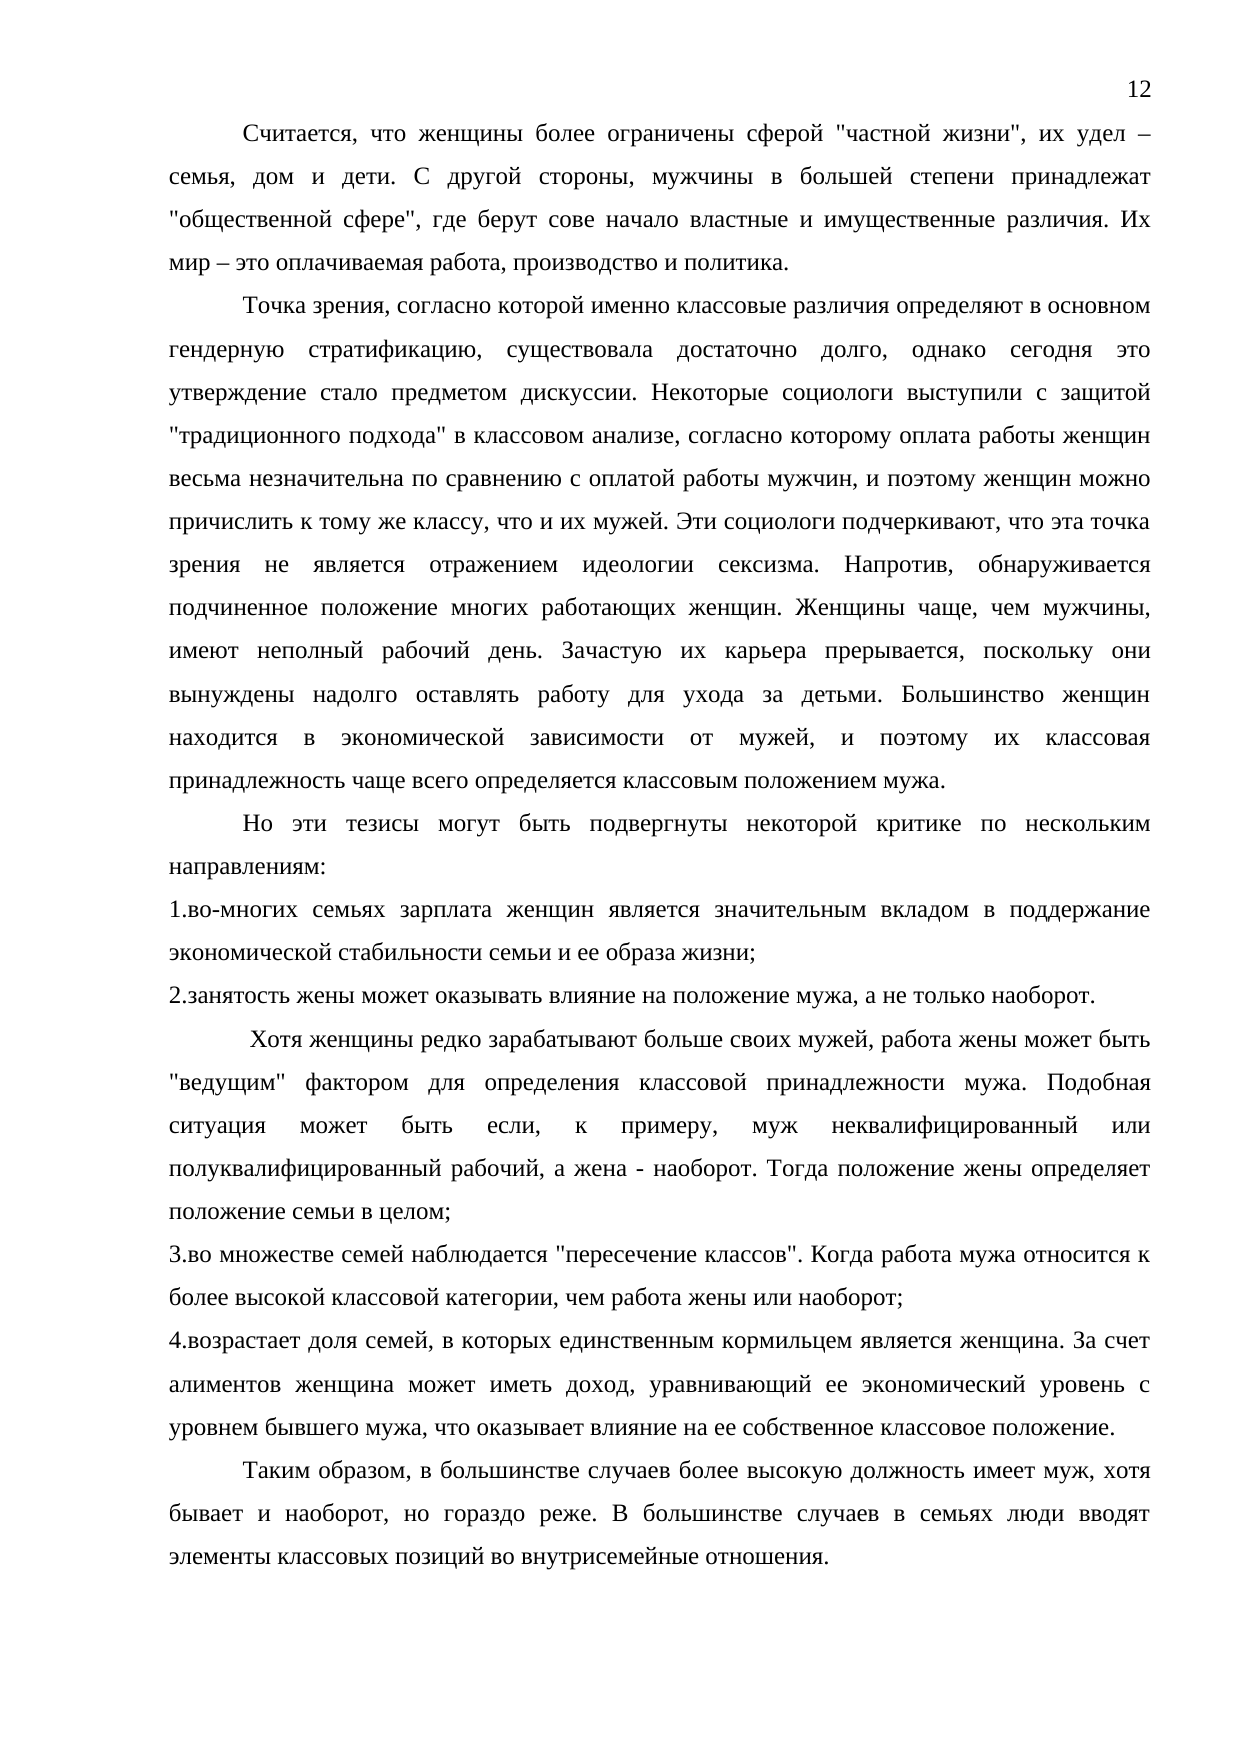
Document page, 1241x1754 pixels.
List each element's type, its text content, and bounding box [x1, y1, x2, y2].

text Таким образом, в большинстве случаев более высокую должность имеет муж, хотя бывает и наоборот, но гораздо реже. В большинстве случаев в семьях люди вводят элементы классовых позиций во внутрисемейные отношения. [169, 1455, 1152, 1570]
text Точка зрения, согласно которой именно классовые различия определяют в основном гендерную стратификацию, существовала достаточно долго, однако сегодня это утверждение стало предметом дискуссии. Некоторые социологи выступили с защитой "традиционного подхода" в классовом анализе, согласно которому оплата работы женщин весьма незначительна по сравнению с оплатой работы мужчин, и поэтому женщин можно причислить к тому же классу, что и их мужей. Эти социологи подчеркивают, что эта точка зрения не является отражением идеологии сексизма. Напротив, обнаруживается подчиненное положение многих работающих женщин. Женщины чаще, чем мужчины, имеют неполный рабочий день. Зачастую их карьера прерывается, поскольку они вынуждены надолго оставлять работу для ухода за детьми. Большинство женщин находится в экономической зависимости от мужей, и поэтому их классовая принадлежность чаще всего определяется классовым положением мужа. [169, 291, 1152, 794]
text 1.во-многих семьях зарплата женщин является значительным вкладом в поддержание экономической стабильности семьи и ее образа жизни; [169, 894, 1152, 966]
text 2.занятость жены может оказывать влияние на положение мужа, а не только наоборот. [169, 981, 1152, 1009]
text Хотя женщины редко зарабатывают больше своих мужей, работа жены может быть "ведущим" фактором для определения классовой принадлежности мужа. Подобная ситуация может быть если, к примеру, муж неквалифицированный или полуквалифицированный рабочий, а жена - наоборот. Тогда положение жены определяет положение семьи в целом; [169, 1024, 1152, 1225]
text Считается, что женщины более ограничены сферой "частной жизни", их удел – семья, дом и дети. С другой стороны, мужчины в большей степени принадлежат "общественной сфере", где берут сове начало властные и имущественные различия. Их мир – это оплачиваемая работа, производство и политика. [169, 118, 1152, 276]
text 4.возрастает доля семей, в которых единственным кормильцем является женщина. За счет алиментов женщина может иметь доход, уравнивающий ее экономический уровень с уровнем бывшего мужа, что оказывает влияние на ее собственное классовое положение. [169, 1326, 1152, 1441]
text Но эти тезисы могут быть подвергнуты некоторой критике по нескольким направлениям: [169, 808, 1152, 880]
text 3.во множестве семей наблюдается "пересечение классов". Когда работа мужа относится к более высокой классовой категории, чем работа жены или наоборот; [169, 1239, 1152, 1311]
